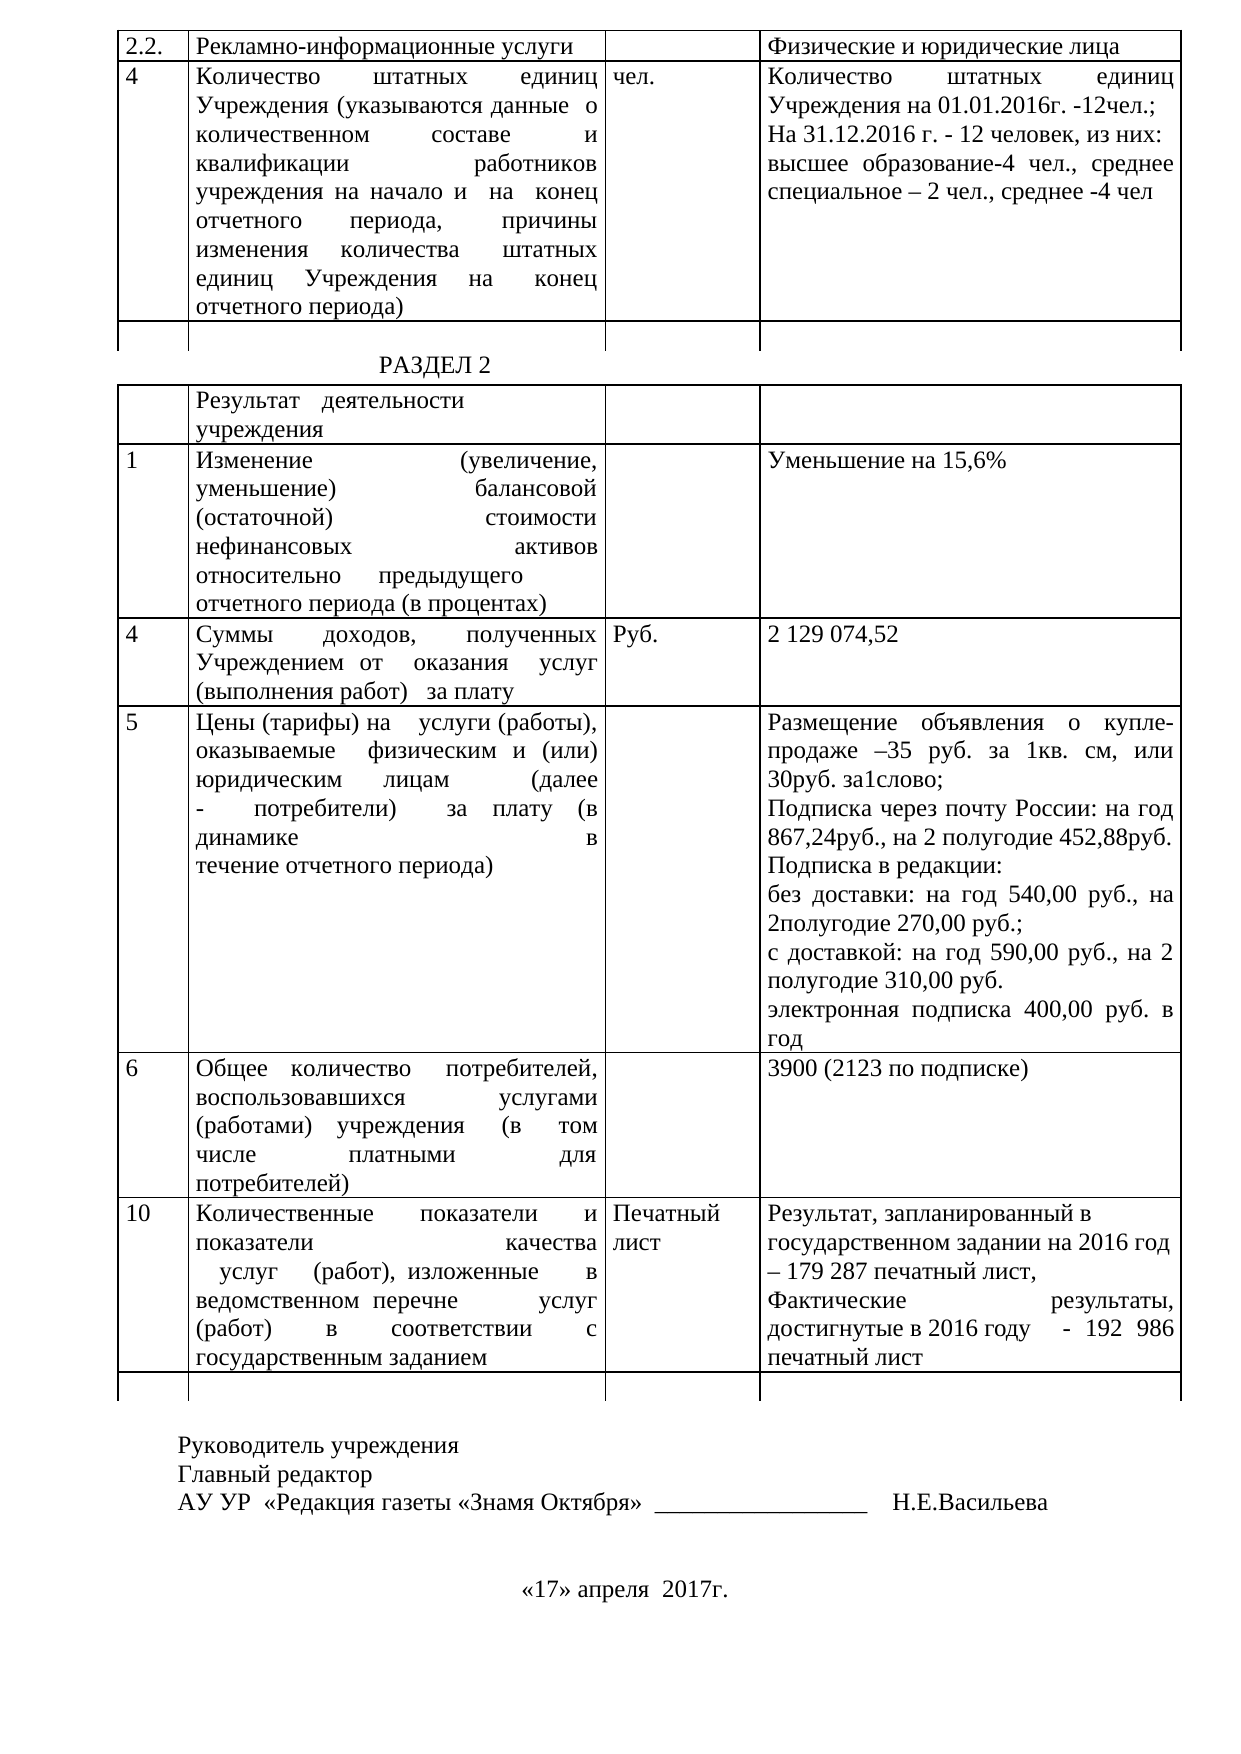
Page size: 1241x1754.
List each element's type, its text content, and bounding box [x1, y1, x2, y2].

table_cell 2.2. [119, 31, 188, 60]
table_cell [606, 386, 759, 443]
table_cell РАЗДЕЛ 2 [371, 351, 605, 384]
table_cell 6 [119, 1053, 188, 1197]
table_cell [761, 386, 1180, 443]
text Главный редактор [177, 1459, 1181, 1487]
table_cell Результат, запланированный в государственном задании на 2016 год – 179 287 печатный лист, Фактические результаты, достигнутые в 2016 году - 192 986 печатный лист [761, 1198, 1180, 1371]
table_cell 1 [119, 445, 188, 617]
table_cell 10 [119, 1198, 188, 1371]
table_cell 4 [119, 62, 188, 320]
table_cell [606, 1373, 759, 1401]
table_cell Физические и юридические лица [761, 31, 1180, 60]
table_cell 4 [119, 619, 188, 705]
table_cell 2 129 074,52 [761, 619, 1180, 705]
table_cell [761, 1373, 1180, 1401]
table_cell Количество штатных единиц Учреждения на 01.01.2016г. -12чел.; На 31.12.2016 г. - 12 человек, из них: высшее образование-4 чел., среднее специальное – 2 чел., среднее -4 чел [761, 62, 1180, 320]
table_cell Рекламно-информационные услуги [189, 31, 605, 60]
table_cell [606, 445, 759, 617]
table_cell [119, 1373, 188, 1401]
table_cell Цены (тарифы) на услуги (работы), оказываемые физическим и (или) юридическим лицам (далее - потребители) за плату (в динамике в течение отчетного периода) [189, 707, 605, 1052]
table_cell Руб. [606, 619, 759, 705]
table_cell [606, 1053, 759, 1197]
table_cell Результат деятельности учреждения [189, 386, 605, 443]
table_cell [761, 322, 1180, 351]
table_cell [119, 386, 188, 443]
table_cell [189, 322, 605, 351]
table_cell 5 [119, 707, 188, 1052]
table_cell 3900 (2123 по подписке) [761, 1053, 1180, 1197]
table_cell [119, 322, 188, 351]
text Руководитель учреждения [177, 1430, 1181, 1459]
table_cell Изменение (увеличение, уменьшение) балансовой (остаточной) стоимости нефинансовых активов относительно предыдущего отчетного периода (в процентах) [189, 445, 605, 617]
table_cell Общее количество потребителей, воспользовавшихся услугами (работами) учреждения (в том числе платными для потребителей) [189, 1053, 605, 1197]
table_cell Печатный лист [606, 1198, 759, 1371]
text «17» апреля 2017г. [177, 1574, 1181, 1602]
table_cell Уменьшение на 15,6% [761, 445, 1180, 617]
table_cell [606, 322, 759, 351]
table_cell чел. [606, 62, 759, 320]
table_cell Количество штатных единиц Учреждения (указываются данные о количественном составе и квалификации работников учреждения на начало и на конец отчетного периода, причины изменения количества штатных единиц Учреждения на конец отчетного периода) [189, 62, 605, 320]
table_cell Суммы доходов, полученных Учреждением от оказания услуг (выполнения работ) за плату [189, 619, 605, 705]
table_cell Количественные показатели и показатели качества услуг (работ), изложенные в ведомственном перечне услуг (работ) в соответствии с государственным заданием [189, 1198, 605, 1371]
table_cell Размещение объявления о купле-продаже –35 руб. за 1кв. см, или 30руб. за1слово; Подписка через почту России: на год 867,24руб., на 2 полугодие 452,88руб. Подписка в редакции: без доставки: на год 540,00 руб., на 2полугодие 270,00 руб.; с доставкой: на год 590,00 руб., на 2 полугодие 310,00 руб. электронная подписка 400,00 руб. в год [761, 707, 1180, 1052]
text АУ УР «Редакция газеты «Знамя Октября» _________________ Н.Е.Васильева [177, 1487, 1181, 1516]
table_cell [606, 707, 759, 1052]
table_cell [606, 31, 759, 60]
table_cell [189, 1373, 605, 1401]
